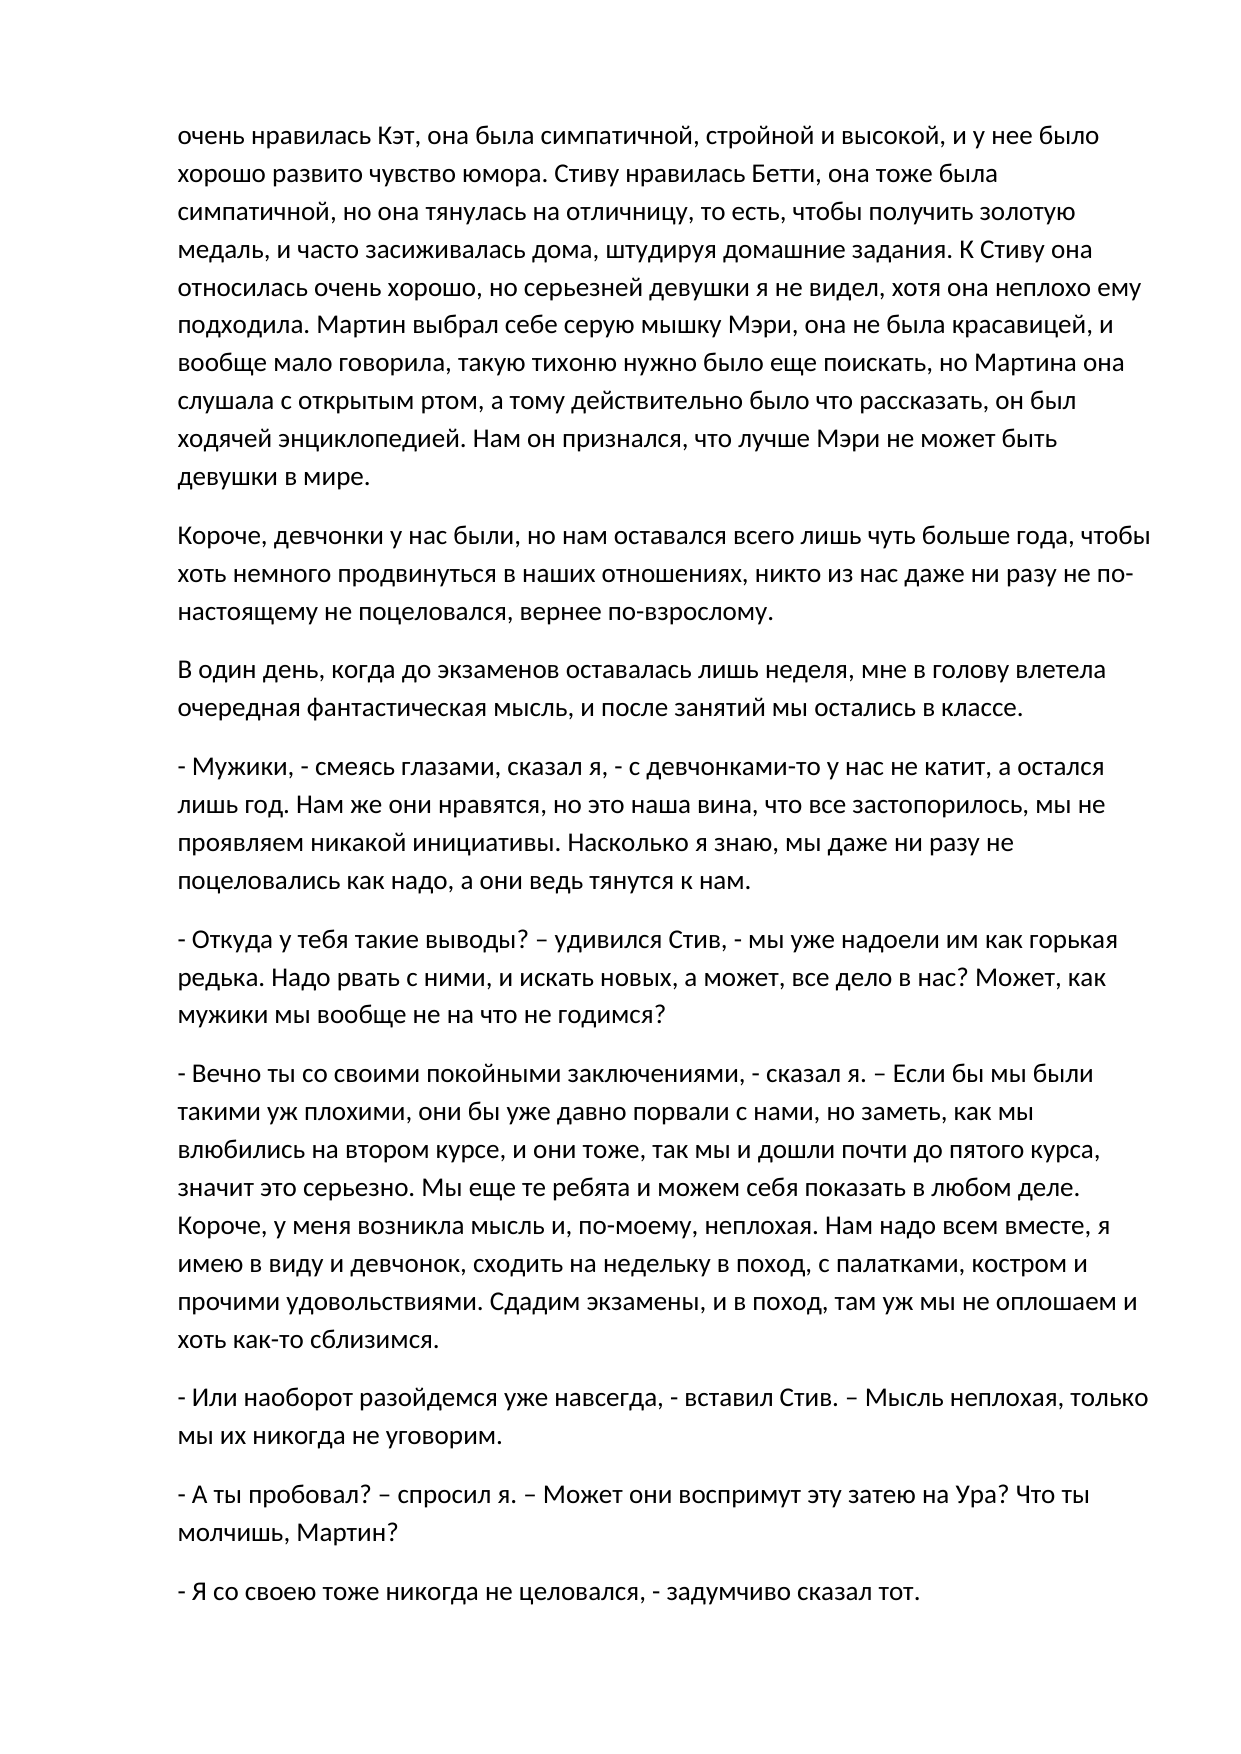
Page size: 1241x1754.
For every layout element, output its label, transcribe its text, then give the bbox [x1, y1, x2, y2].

text В один день, когда до экзаменов оставалась лишь неделя, мне в голову влетела очередная фантастическая мысль, и после занятий мы остались в классе. [177, 653, 1152, 724]
text - Откуда у тебя такие выводы? – удивился Стив, - мы уже надоели им как горькая редька. Надо рвать с ними, и искать новых, а может, все дело в нас? Может, как мужики мы вообще не на что не годимся? [177, 922, 1152, 1031]
text - Мужики, - смеясь глазами, сказал я, - с девчонками-то у нас не катит, а остался лишь год. Нам же они нравятся, но это наша вина, что все застопорилось, мы не проявляем никакой инициативы. Насколько я знаю, мы даже ни разу не поцеловались как надо, а они ведь тянутся к нам. [177, 749, 1152, 896]
text - Вечно ты со своими покойными заключениями, - сказал я. – Если бы мы были такими уж плохими, они бы уже давно порвали с нами, но заметь, как мы влюбились на втором курсе, и они тоже, так мы и дошли почти до пятого курса, значит это серьезно. Мы еще те ребята и можем себя показать в любом деле. Короче, у меня возникла мысль и, по-моему, неплохая. Нам надо всем вместе, я имею в виду и девчонок, сходить на недельку в поход, с палатками, костром и прочими удовольствиями. Сдадим экзамены, и в поход, там уж мы не оплошаем и хоть как-то сблизимся. [177, 1056, 1152, 1355]
text - А ты пробовал? – спросил я. – Может они воспримут эту затею на Ура? Что ты молчишь, Мартин? [177, 1477, 1152, 1548]
text - Или наоборот разойдемся уже навсегда, - вставил Стив. – Мысль неплохая, только мы их никогда не уговорим. [177, 1381, 1152, 1452]
text - Я со своею тоже никогда не целовался, - задумчиво сказал тот. [177, 1574, 1152, 1607]
text Короче, девчонки у нас были, но нам оставался всего лишь чуть больше года, чтобы хоть немного продвинуться в наших отношениях, никто из нас даже ни разу не по-настоящему не поцеловался, вернее по-взрослому. [177, 518, 1152, 627]
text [177, 118, 1152, 492]
